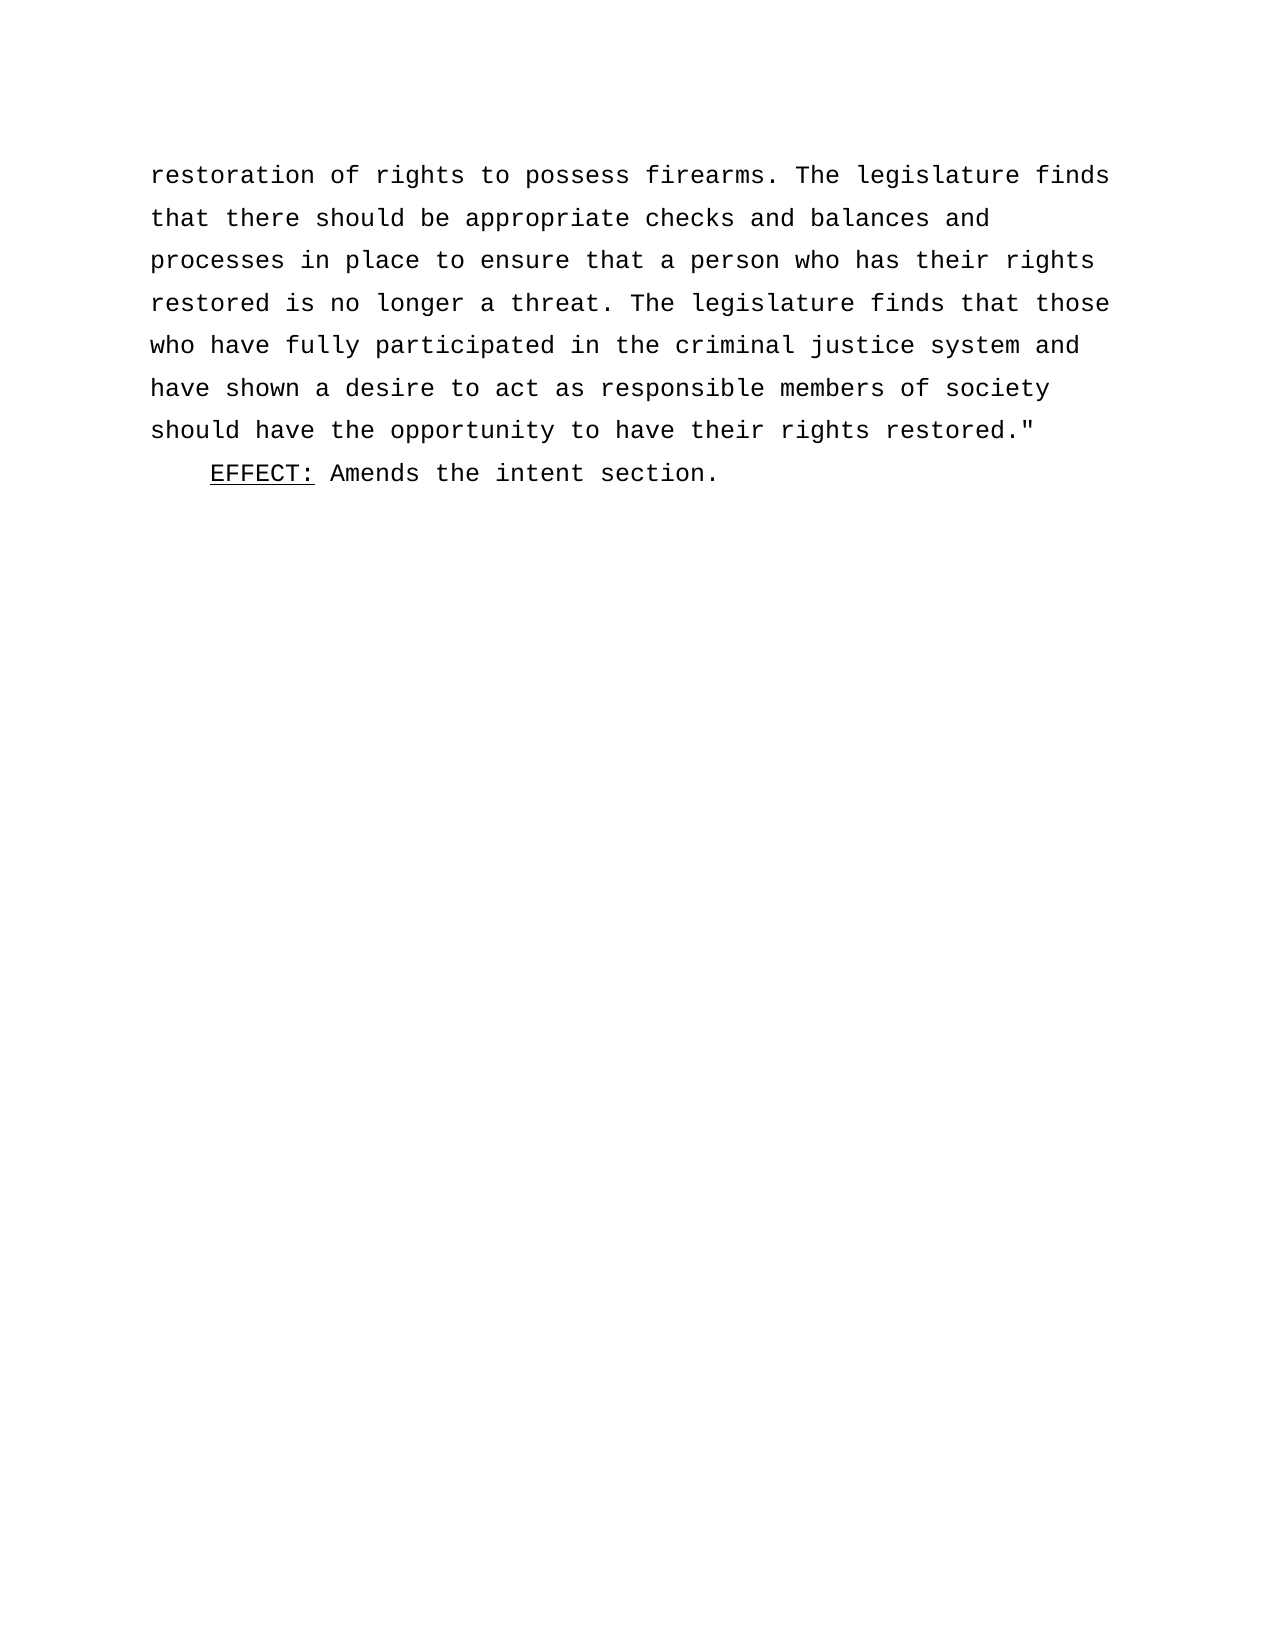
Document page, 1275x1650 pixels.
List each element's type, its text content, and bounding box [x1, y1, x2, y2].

text EFFECT: Amends the intent section. [150, 447, 1125, 490]
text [150, 150, 1125, 447]
